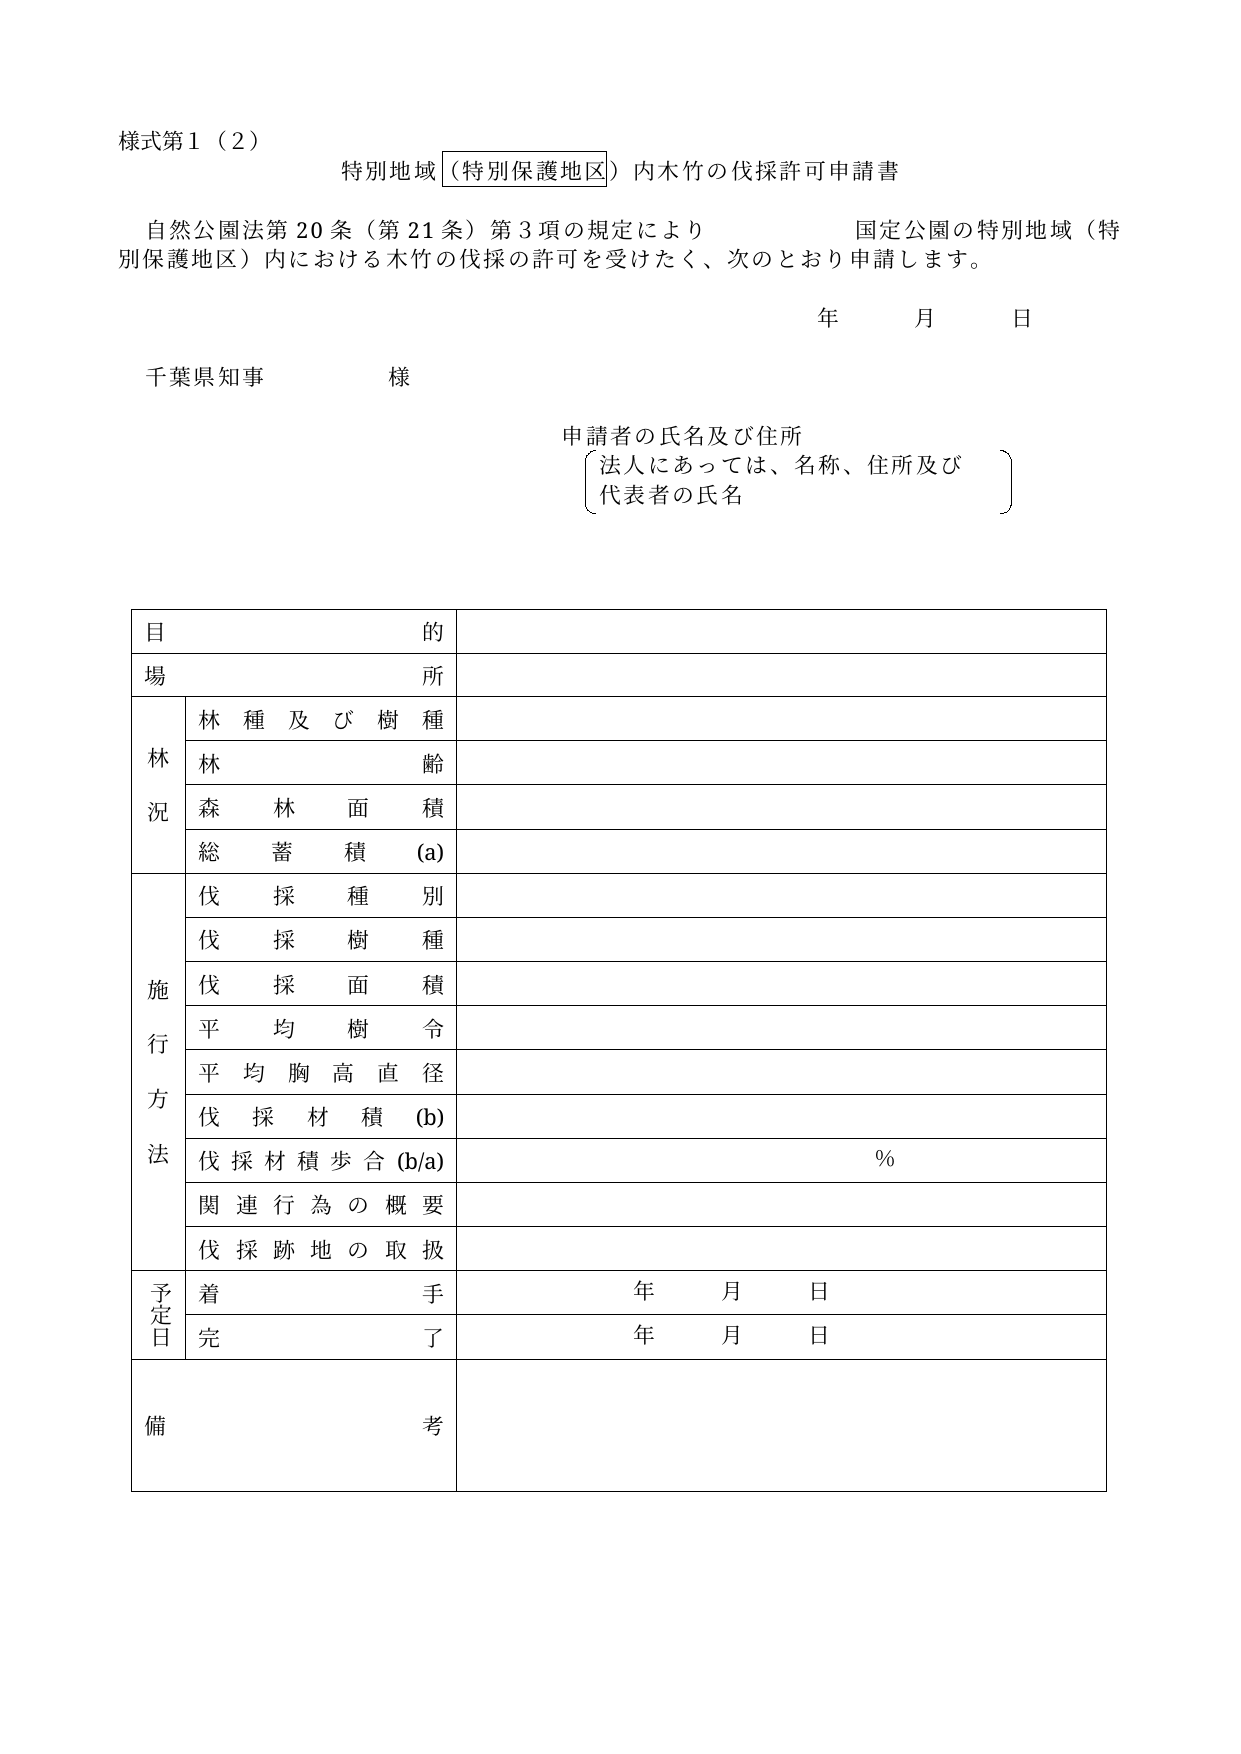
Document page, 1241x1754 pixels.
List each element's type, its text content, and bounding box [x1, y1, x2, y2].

table_cell [457, 1095, 1106, 1138]
table_cell 伐採樹種 [186, 918, 456, 961]
table_cell [457, 654, 1106, 696]
table_cell 年 月 日 [457, 1315, 1106, 1358]
table_cell 伐採種別 [186, 874, 456, 917]
table_cell [457, 741, 1106, 784]
table_cell 着手 [186, 1271, 456, 1314]
table_cell 場所 [132, 654, 456, 696]
table_cell 総蓄積(a) [186, 830, 456, 873]
table_cell 施行方法 [132, 874, 185, 1270]
table_cell [457, 1050, 1106, 1093]
table_cell 平均樹令 [186, 1006, 456, 1049]
table_cell [457, 918, 1106, 961]
text 特別地域（特別保護地区）内木竹の伐採許可申請書 [118, 156, 442, 185]
table_cell ％ [457, 1139, 1106, 1182]
table_cell 関連行為の概要 [186, 1183, 456, 1226]
table_cell 林況 [132, 697, 185, 873]
text 年 月 日 [118, 303, 1122, 332]
table_cell [457, 785, 1106, 828]
table_cell [457, 962, 1106, 1005]
table_cell 伐採面積 [186, 962, 456, 1005]
table_cell [457, 1183, 1106, 1226]
text 千葉県知事 様 [118, 362, 1122, 391]
table_cell 森林面積 [186, 785, 456, 828]
text 特別地域（特別保護地区）内木竹の伐採許可申請書 [607, 156, 1122, 185]
table_cell 林齢 [186, 741, 456, 784]
table_cell 備考 [132, 1360, 456, 1491]
table_cell 林種及び樹種 [186, 697, 456, 740]
table_cell [457, 874, 1106, 917]
text 法人にあっては、名称、住所及び 代表者の氏名 [599, 450, 1122, 509]
table_header [457, 610, 1106, 652]
table_header 目的 [132, 610, 456, 652]
table_cell 予定日 [132, 1271, 185, 1358]
text 申請者の氏名及び住所 [118, 421, 1122, 450]
table_cell [457, 1360, 1106, 1491]
table_cell 伐採材積歩合(b/a) [186, 1139, 456, 1182]
table_cell 伐採跡地の取扱 [186, 1227, 456, 1270]
table_cell 年 月 日 [457, 1271, 1106, 1314]
table_cell [457, 1227, 1106, 1270]
table_cell [457, 1006, 1106, 1049]
table_cell [457, 830, 1106, 873]
table_cell 完了 [186, 1315, 456, 1358]
table_cell 平均胸高直径 [186, 1050, 456, 1093]
text 自然公園法第20条（第21条）第３項の規定により 国定公園の特別地域（特別保護地区）内における木竹の伐採の許可を受けたく、次のとおり申請します。 [118, 214, 1122, 273]
table_cell 伐採材積(b) [186, 1095, 456, 1138]
text 特別地域（特別保護地区）内木竹の伐採許可申請書 [443, 156, 606, 185]
table_cell [457, 697, 1106, 740]
